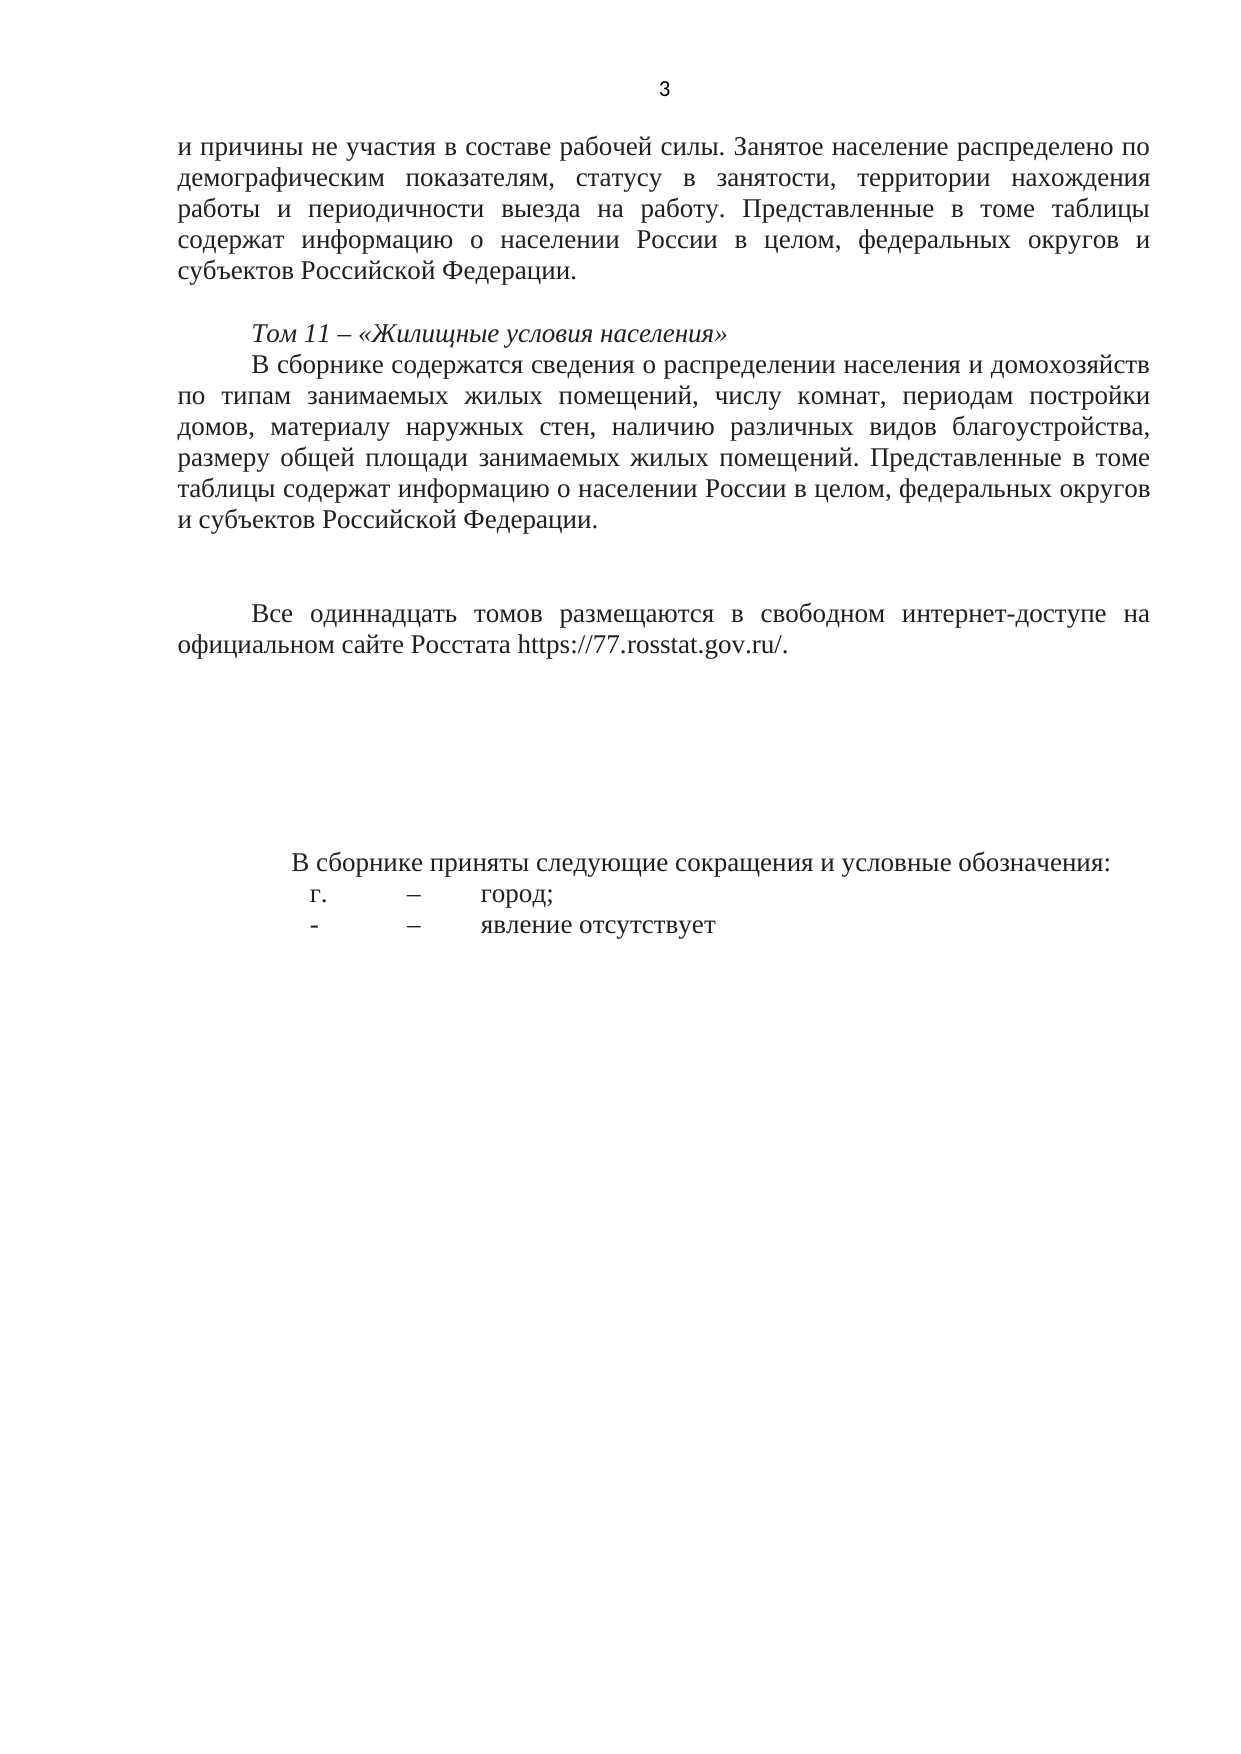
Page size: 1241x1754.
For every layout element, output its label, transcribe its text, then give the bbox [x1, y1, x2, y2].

table_cell явление отсутствует [469, 909, 1031, 939]
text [177, 130, 1152, 286]
text В сборнике содержатся сведения о распределении населения и домохозяйств по типам занимаемых жилых помещений, числу комнат, периодам постройки домов, материалу наружных стен, наличию различных видов благоустройства, размеру общей площади занимаемых жилых помещений. Представленные в томе таблицы содержат информацию о населении России в целом, федеральных округов и субъектов Российской Федерации. [177, 348, 1152, 535]
table_header – [396, 877, 469, 908]
table_header город; [469, 877, 1031, 908]
text Том 11 – «Жилищные условия населения» [177, 317, 1152, 348]
table_cell - [298, 909, 396, 939]
table_header г. [298, 877, 396, 908]
text В сборнике приняты следующие сокращения и условные обозначения: [177, 846, 1152, 877]
table_cell – [396, 909, 469, 939]
text Все одиннадцать томов размещаются в свободном интернет-доступе на официальном сайте Росстата https://77.rosstat.gov.ru/. [177, 597, 1152, 659]
